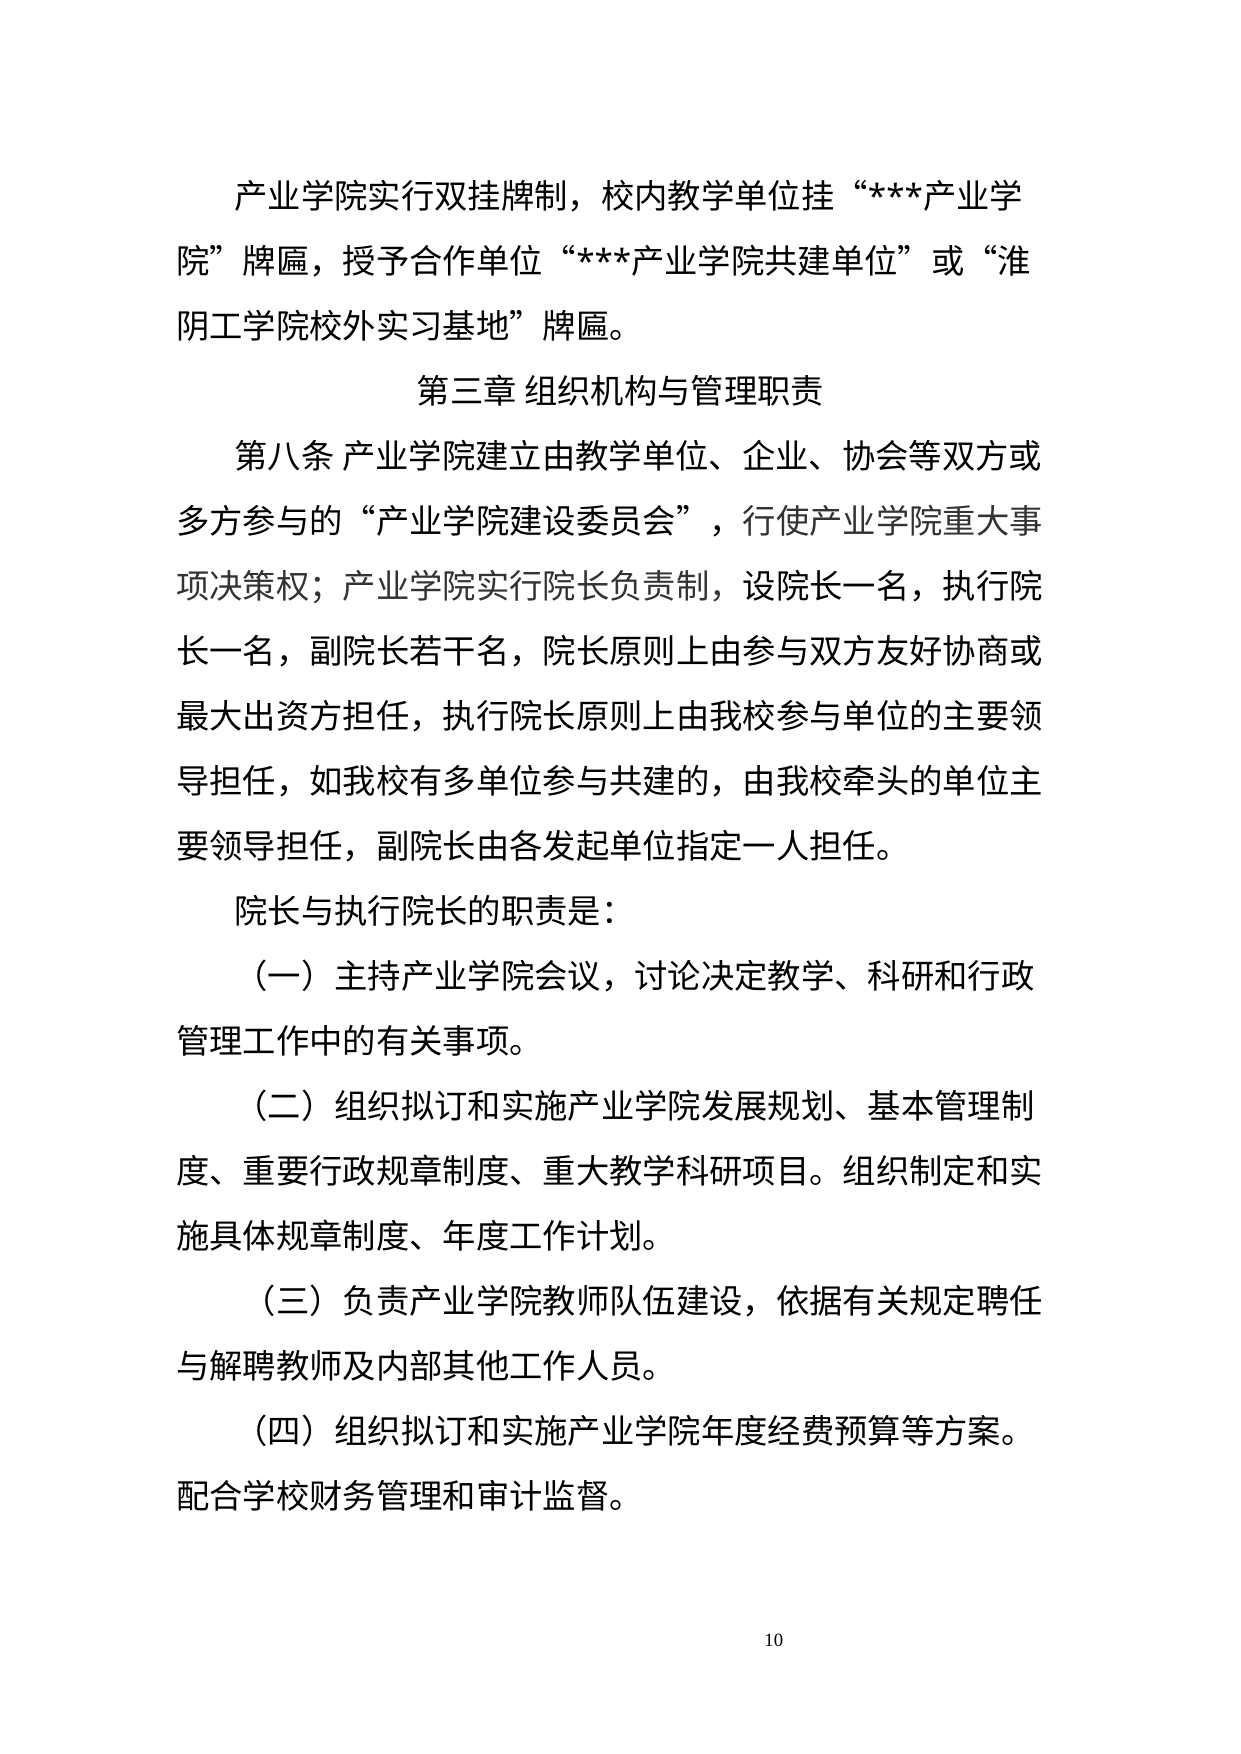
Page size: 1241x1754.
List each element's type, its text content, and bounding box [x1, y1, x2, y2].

text （一）主持产业学院会议，讨论决定教学、科研和行政管理工作中的有关事项。 [176, 942, 1064, 1072]
text （四）组织拟订和实施产业学院年度经费预算等方案。配合学校财务管理和审计监督。 [176, 1397, 1064, 1527]
text 第八条 产业学院建立由教学单位、企业、协会等双方或多方参与的“产业学院建设委员会”，行使产业学院重大事项决策权；产业学院实行院长负责制，设院长一名，执行院长一名，副院长若干名，院长原则上由参与双方友好协商或最大出资方担任，执行院长原则上由我校参与单位的主要领导担任，如我校有多单位参与共建的，由我校牵头的单位主要领导担任，副院长由各发起单位指定一人担任。 [176, 422, 1064, 877]
text 第三章 组织机构与管理职责 [176, 357, 1064, 422]
text （二）组织拟订和实施产业学院发展规划、基本管理制度、重要行政规章制度、重大教学科研项目。组织制定和实施具体规章制度、年度工作计划。 [176, 1072, 1064, 1267]
text （三）负责产业学院教师队伍建设，依据有关规定聘任与解聘教师及内部其他工作人员。 [176, 1267, 1064, 1397]
text 产业学院实行双挂牌制，校内教学单位挂“***产业学院”牌匾，授予合作单位“***产业学院共建单位”或“淮阴工学院校外实习基地”牌匾。 [176, 162, 1064, 357]
text 院长与执行院长的职责是： [176, 877, 1064, 942]
